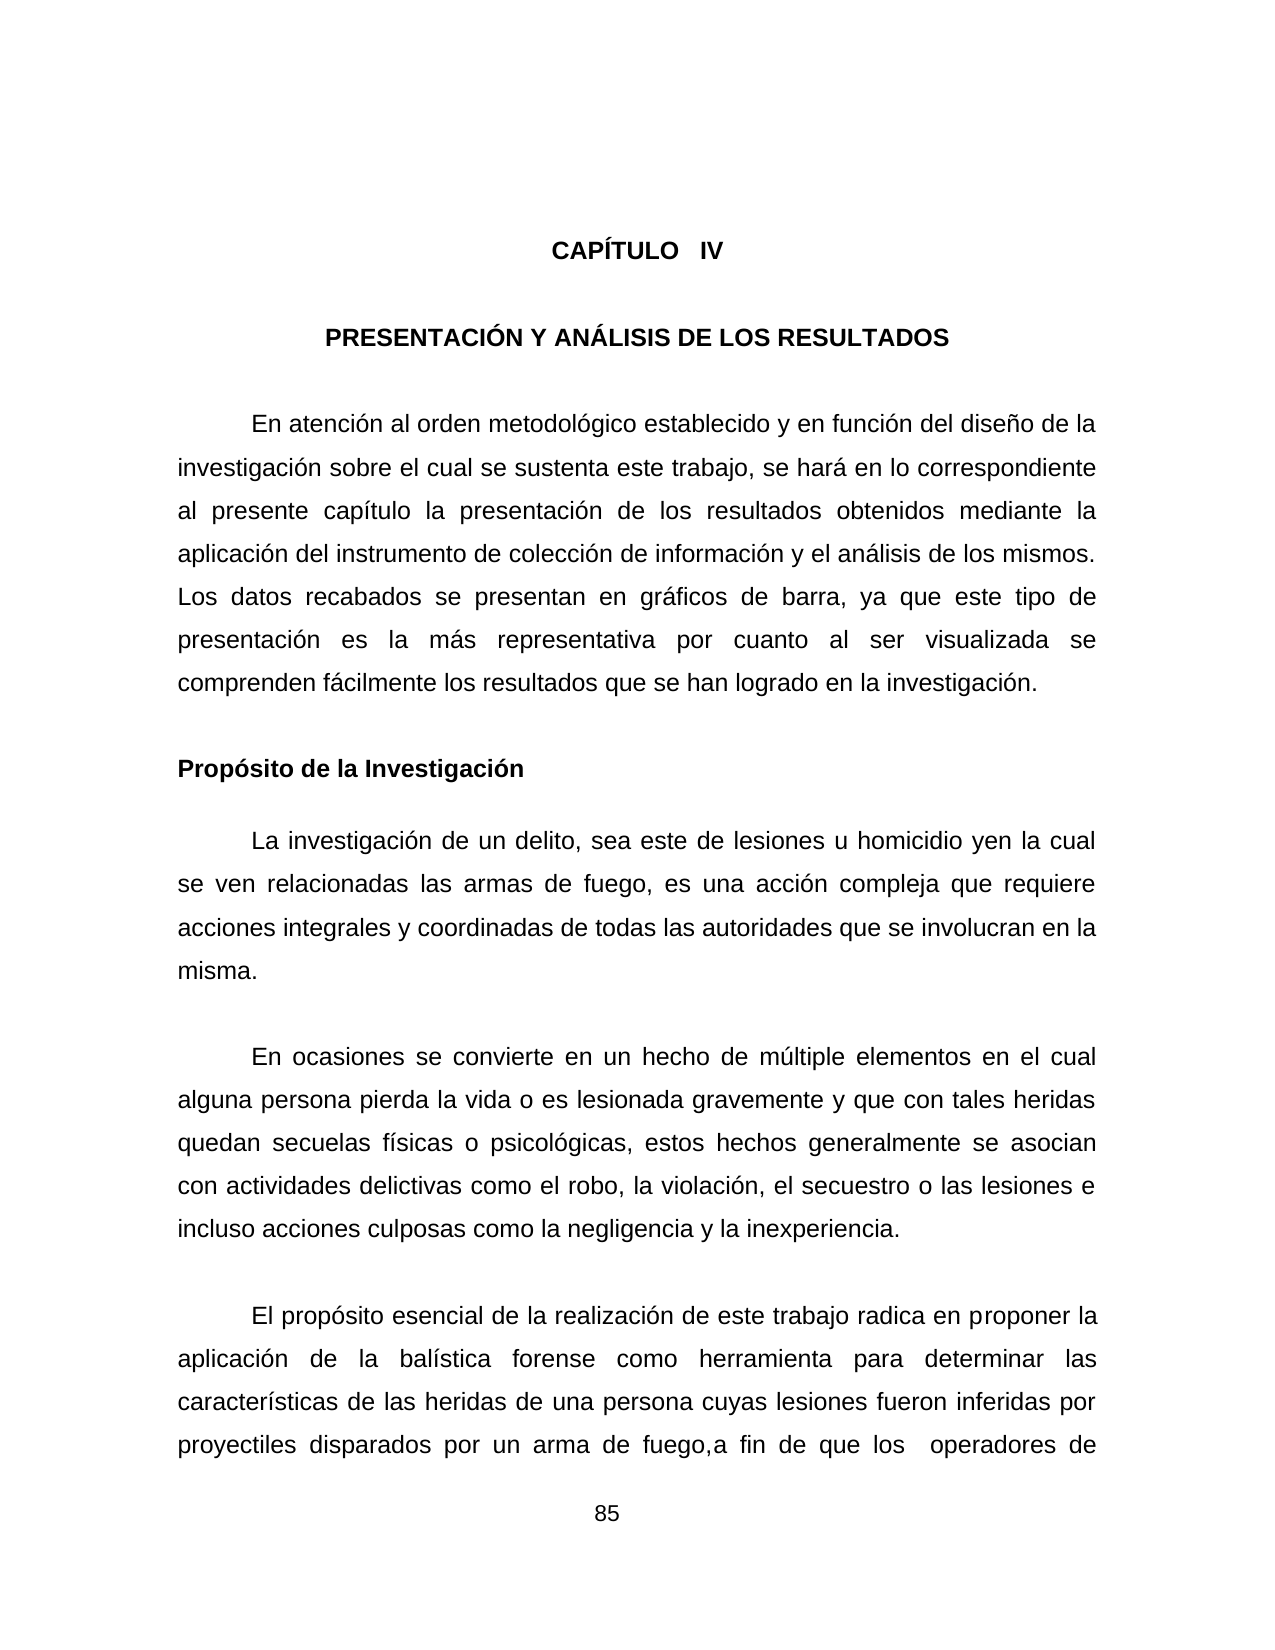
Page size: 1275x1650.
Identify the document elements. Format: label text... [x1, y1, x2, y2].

text PRESENTACIÓN Y ANÁLISIS DE LOS RESULTADOS [177, 323, 1098, 352]
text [177, 1301, 1098, 1459]
text La investigación de un delito, sea este de lesiones u homicidio yen la cual se ven relacionadas las armas de fuego, es una acción compleja que requiere acciones integrales y coordinadas de todas las autoridades que se involucran en la misma. [177, 826, 1098, 984]
text Propósito de la Investigación [177, 754, 1098, 783]
text En ocasiones se convierte en un hecho de múltiple elementos en el cual alguna persona pierda la vida o es lesionada gravemente y que con tales heridas quedan secuelas físicas o psicológicas, estos hechos generalmente se asocian con actividades delictivas como el robo, la violación, el secuestro o las lesiones e incluso acciones culposas como la negligencia y la inexperiencia. [177, 1042, 1098, 1243]
text En atención al orden metodológico establecido y en función del diseño de la investigación sobre el cual se sustenta este trabajo, se hará en lo correspondiente al presente capítulo la presentación de los resultados obtenidos mediante la aplicación del instrumento de colección de información y el análisis de los mismos. Los datos recabados se presentan en gráficos de barra, ya que este tipo de presentación es la más representativa por cuanto al ser visualizada se comprenden fácilmente los resultados que se han logrado en la investigación. [177, 409, 1098, 697]
text CAPÍTULO IV [177, 236, 1098, 265]
